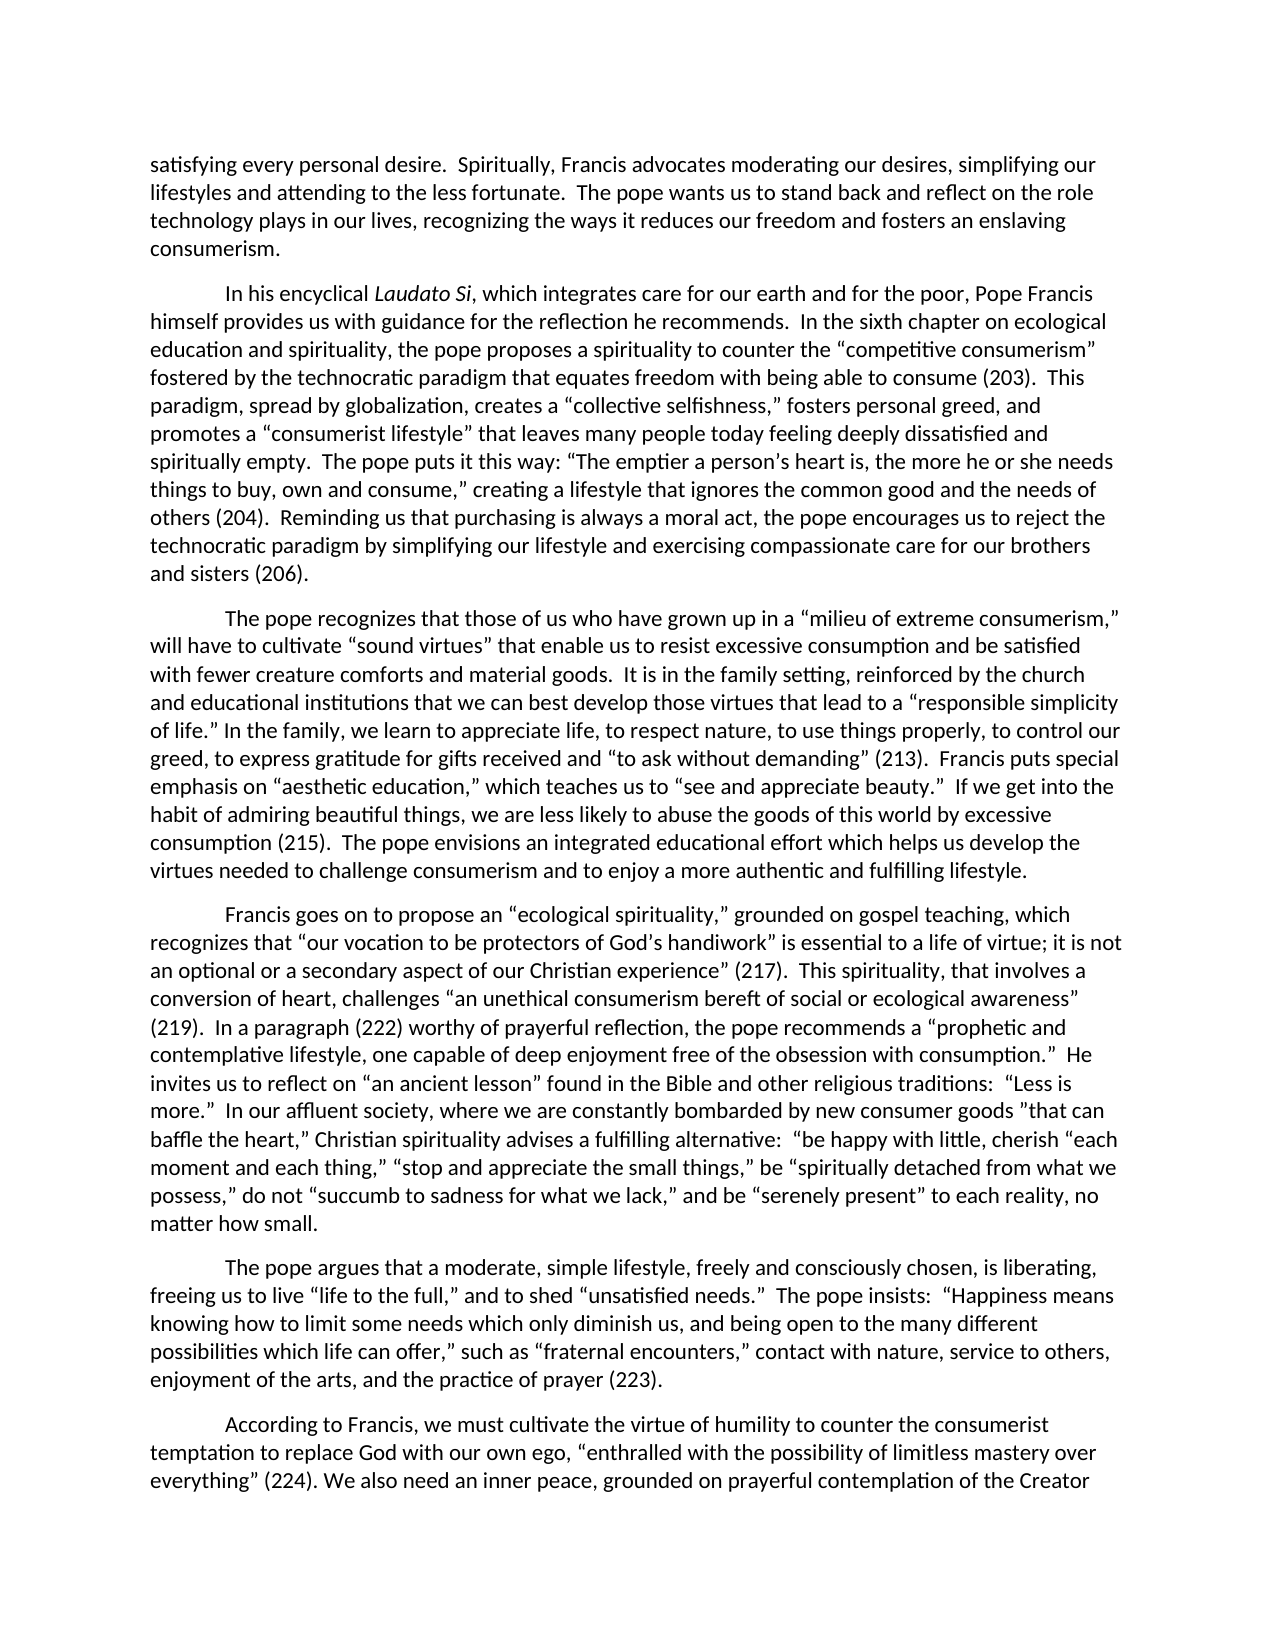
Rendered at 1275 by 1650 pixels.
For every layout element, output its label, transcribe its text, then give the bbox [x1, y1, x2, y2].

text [150, 1410, 1125, 1494]
text The pope argues that a moderate, simple lifestyle, freely and consciously chosen, is liberating, freeing us to live “life to the full,” and to shed “unsatisfied needs.” The pope insists: “Happiness means knowing how to limit some needs which only diminish us, and being open to the many different possibilities which life can offer,” such as “fraternal encounters,” contact with nature, service to others, enjoyment of the arts, and the practice of prayer (223). [150, 1253, 1125, 1393]
text Francis goes on to propose an “ecological spirituality,” grounded on gospel teaching, which recognizes that “our vocation to be protectors of God’s handiwork” is essential to a life of virtue; it is not an optional or a secondary aspect of our Christian experience” (217). This spirituality, that involves a conversion of heart, challenges “an unethical consumerism bereft of social or ecological awareness” (219). In a paragraph (222) worthy of prayerful reflection, the pope recommends a “prophetic and contemplative lifestyle, one capable of deep enjoyment free of the obsession with consumption.” He invites us to reflect on “an ancient lesson” found in the Bible and other religious traditions: “Less is more.” In our affluent society, where we are constantly bombarded by new consumer goods ”that can baffle the heart,” Christian spirituality advises a fulfilling alternative: “be happy with little, cherish “each moment and each thing,” “stop and appreciate the small things,” be “spiritually detached from what we possess,” do not “succumb to sadness for what we lack,” and be “serenely present” to each reality, no matter how small. [150, 901, 1125, 1237]
text The pope recognizes that those of us who have grown up in a “milieu of extreme consumerism,” will have to cultivate “sound virtues” that enable us to resist excessive consumption and be satisfied with fewer creature comforts and material goods. It is in the family setting, reinforced by the church and educational institutions that we can best develop those virtues that lead to a “responsible simplicity of life.” In the family, we learn to appreciate life, to respect nature, to use things properly, to control our greed, to express gratitude for gifts received and “to ask without demanding” (213). Francis puts special emphasis on “aesthetic education,” which teaches us to “see and appreciate beauty.” If we get into the habit of admiring beautiful things, we are less likely to abuse the goods of this world by excessive consumption (215). The pope envisions an integrated educational effort which helps us develop the virtues needed to challenge consumerism and to enjoy a more authentic and fulfilling lifestyle. [150, 604, 1125, 884]
text In his encyclical Laudato Si, which integrates care for our earth and for the poor, Pope Francis himself provides us with guidance for the reflection he recommends. In the sixth chapter on ecological education and spirituality, the pope proposes a spirituality to counter the “competitive consumerism” fostered by the technocratic paradigm that equates freedom with being able to consume (203). This paradigm, spread by globalization, creates a “collective selfishness,” fosters personal greed, and promotes a “consumerist lifestyle” that leaves many people today feeling deeply dissatisfied and spiritually empty. The pope puts it this way: “The emptier a person’s heart is, the more he or she needs things to buy, own and consume,” creating a lifestyle that ignores the common good and the needs of others (204). Reminding us that purchasing is always a moral act, the pope encourages us to reject the technocratic paradigm by simplifying our lifestyle and exercising compassionate care for our brothers and sisters (206). [150, 279, 1125, 587]
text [150, 150, 1125, 262]
